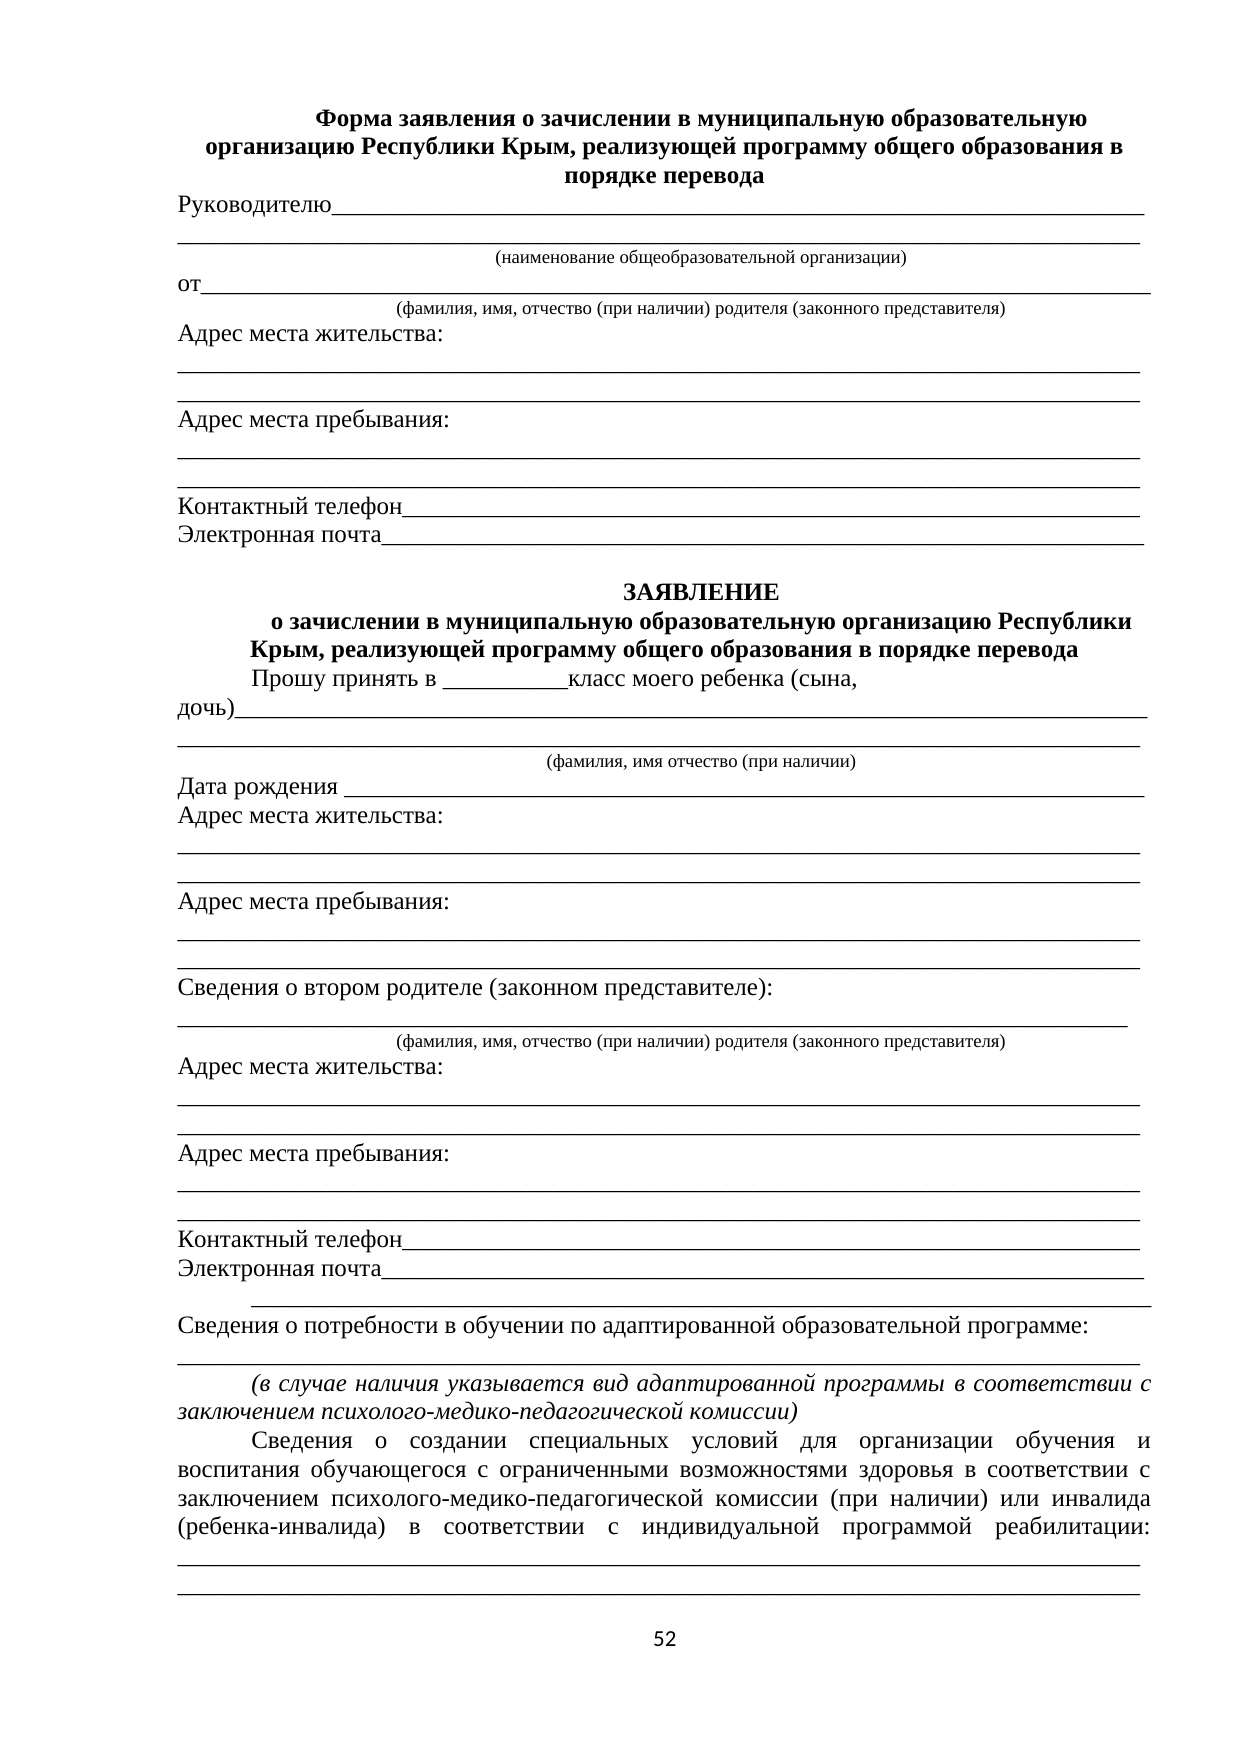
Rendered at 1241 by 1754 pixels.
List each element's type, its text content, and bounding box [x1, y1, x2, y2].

text (фамилия, имя, отчество (при наличии) родителя (законного представителя) [177, 297, 1152, 318]
text Электронная почта_____________________________________________________________ [177, 1253, 1152, 1281]
text __________________________________________________________________________________________________________________________________________________________ [177, 828, 1152, 886]
text __________________________________________________________________________________________________________________________________________________________ [177, 1080, 1152, 1138]
text (наименование общеобразовательной организации) [177, 246, 1152, 268]
text о зачислении в муниципальную образовательную организацию Республики Крым, реализующей программу общего образования в порядке перевода [177, 606, 1152, 663]
text Контактный телефон___________________________________________________________ [177, 1224, 1152, 1253]
text от____________________________________________________________________________ [177, 268, 1152, 297]
text __________________________________________________________________________________________________________________________________________________________ [177, 433, 1152, 491]
text _____________________________________________________________________________ [177, 1339, 1152, 1368]
text __________________________________________________________________________________________________________________________________________________________ [177, 1166, 1152, 1224]
text Прошу принять в __________класс моего ребенка (сына, дочь)______________________________________________________________________________________________________________________________________________________ [177, 663, 1152, 749]
text Адрес места пребывания: [177, 404, 1152, 433]
text Адрес места пребывания: [177, 1138, 1152, 1166]
text ________________________________________________________________________ [177, 1281, 1152, 1310]
text ЗАЯВЛЕНИЕ [177, 577, 1152, 606]
text (фамилия, имя, отчество (при наличии) родителя (законного представителя) [177, 1030, 1152, 1051]
text Электронная почта_____________________________________________________________ [177, 519, 1152, 548]
text Адрес места жительства: [177, 800, 1152, 828]
text ____________________________________________________________________________ [177, 1001, 1152, 1030]
text Сведения о потребности в обучении по адаптированной образовательной программе: [177, 1310, 1152, 1339]
text (фамилия, имя отчество (при наличии) [177, 749, 1152, 771]
text Руководителю______________________________________________________________________________________________________________________________________________ [177, 189, 1152, 246]
text Адрес места жительства: [177, 318, 1152, 347]
text Адрес места жительства: [177, 1051, 1152, 1080]
text __________________________________________________________________________________________________________________________________________________________ [177, 347, 1152, 404]
text Форма заявления о зачислении в муниципальную образовательную организацию Республики Крым, реализующей программу общего образования в порядке перевода [177, 103, 1152, 189]
text Дата рождения ________________________________________________________________ [177, 771, 1152, 800]
text Адрес места пребывания: [177, 886, 1152, 915]
text Сведения о втором родителе (законном представителе): [177, 972, 1152, 1001]
text (в случае наличия указывается вид адаптированной программы в соответствии с заключением психолого-медико-педагогической комиссии) [177, 1368, 1152, 1425]
text Контактный телефон___________________________________________________________ [177, 491, 1152, 519]
text Сведения о создании специальных условий для организации обучения и воспитания обучающегося с ограниченными возможностями здоровья в соответствии с заключением психолого-медико-педагогической комиссии (при наличии) или инвалида (ребенка-инвалида) в соответствии с индивидуальной программой реабилитации: __________________________________________________________________________________________________________________________________________________________ [177, 1425, 1152, 1598]
text __________________________________________________________________________________________________________________________________________________________ [177, 915, 1152, 972]
